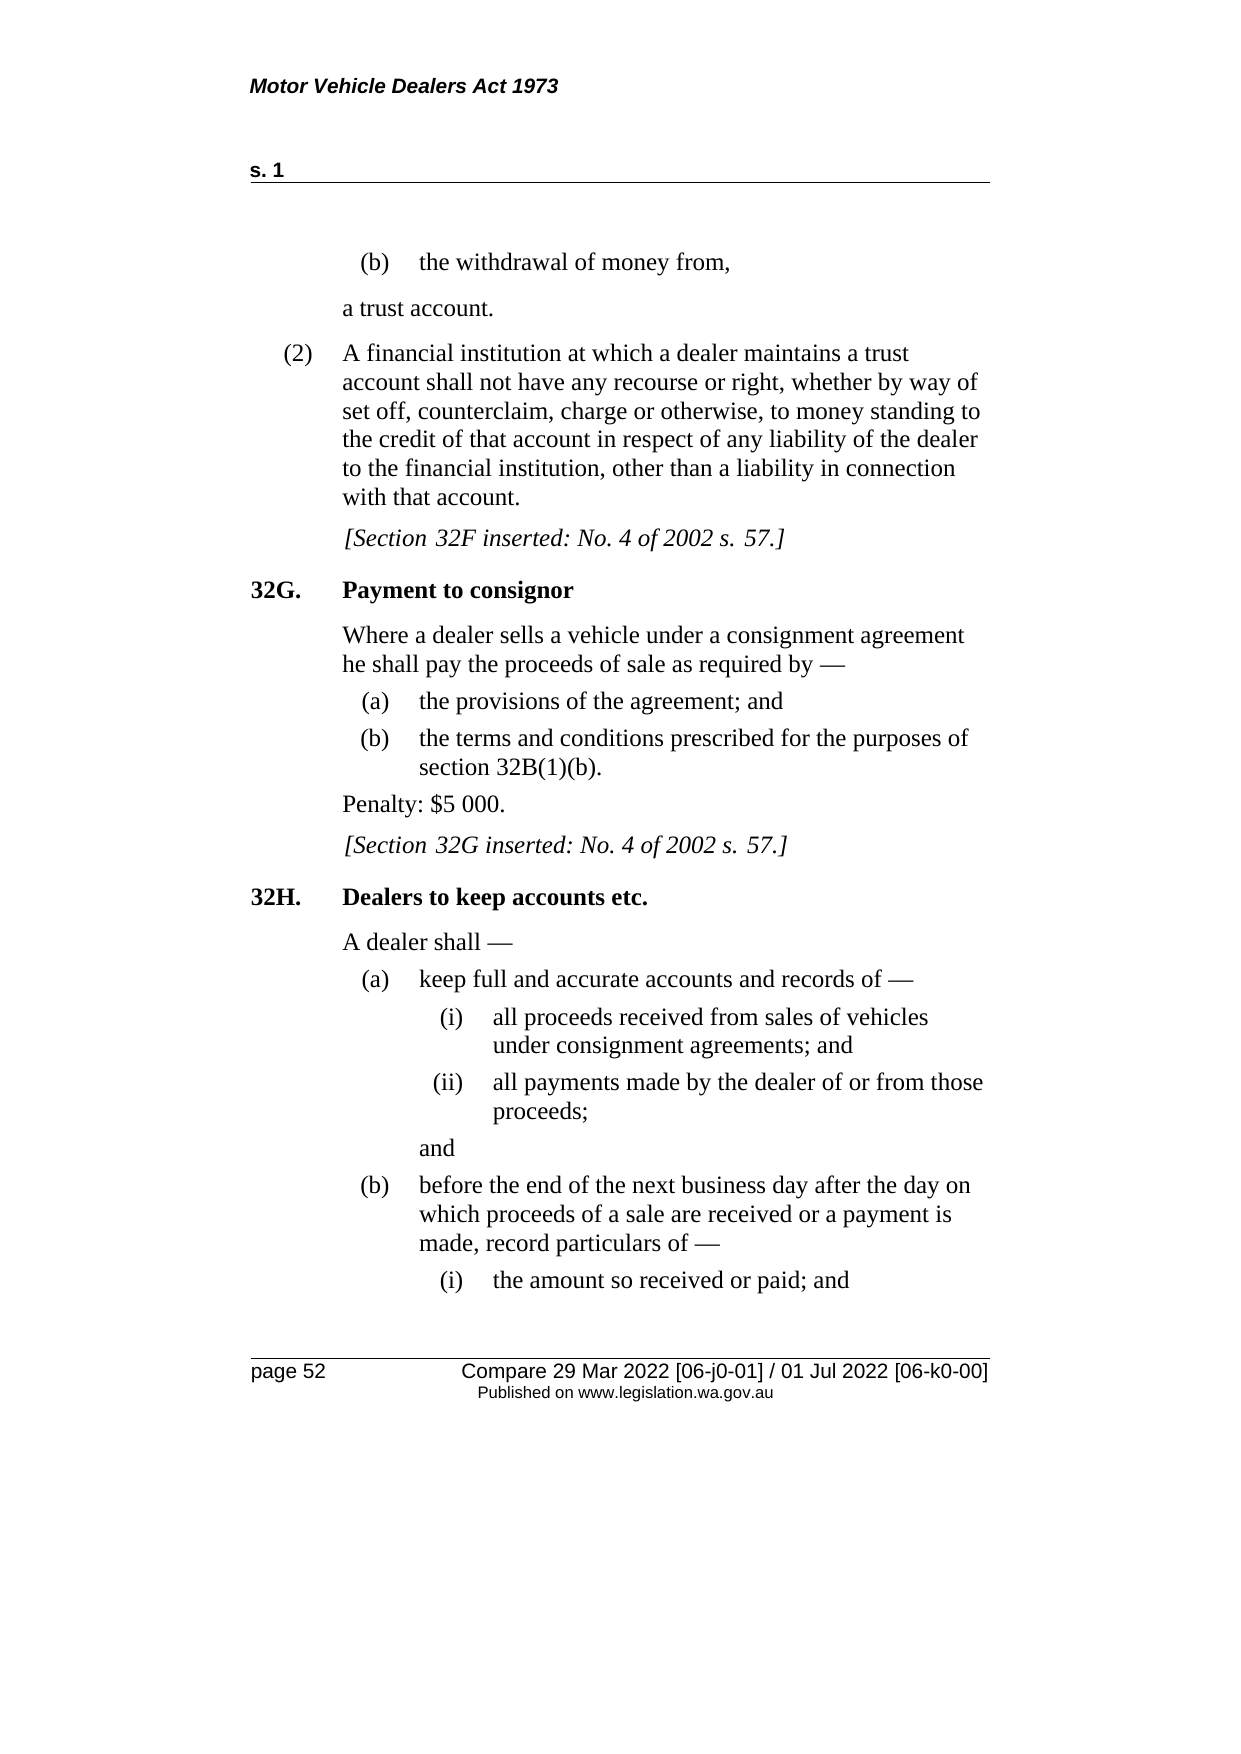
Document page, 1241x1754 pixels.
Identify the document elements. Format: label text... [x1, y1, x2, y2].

text (b) the withdrawal of money from, [251, 247, 990, 276]
subtitle 32G. Payment to consignor [251, 575, 990, 604]
text (b) the terms and conditions prescribed for the purposes of section 32B(1)(b). [251, 723, 990, 781]
text (a) the provisions of the agreement; and [251, 686, 990, 715]
subtitle 32H. Dealers to keep accounts etc. [251, 882, 990, 911]
text (a) keep full and accurate accounts and records of — [251, 964, 990, 993]
text A dealer shall — [251, 927, 990, 956]
text [Section 32F inserted: No. 4 of 2002 s. 57.] [251, 523, 990, 552]
text (i) the amount so received or paid; and [251, 1265, 990, 1294]
text (i) all proceeds received from sales of vehicles under consignment agreements; and [251, 1002, 990, 1059]
text (2) A financial institution at which a dealer maintains a trust account shall not have any recourse or right, whether by way of set off, counterclaim, charge or otherwise, to money standing to the credit of that account in respect of any liability of the dealer to the financial institution, other than a liability in connection with that account. [251, 338, 990, 511]
text (b) before the end of the next business day after the day on which proceeds of a sale are received or a payment is made, record particulars of — [251, 1170, 990, 1257]
text (ii) all payments made by the dealer of or from those proceeds; [251, 1067, 990, 1125]
text [Section 32G inserted: No. 4 of 2002 s. 57.] [251, 830, 990, 859]
text a trust account. [251, 293, 990, 322]
text Penalty: $5 000. [251, 789, 990, 818]
text Where a dealer sells a vehicle under a consignment agreement he shall pay the proceeds of sale as required by — [251, 620, 990, 678]
text and [251, 1133, 990, 1162]
